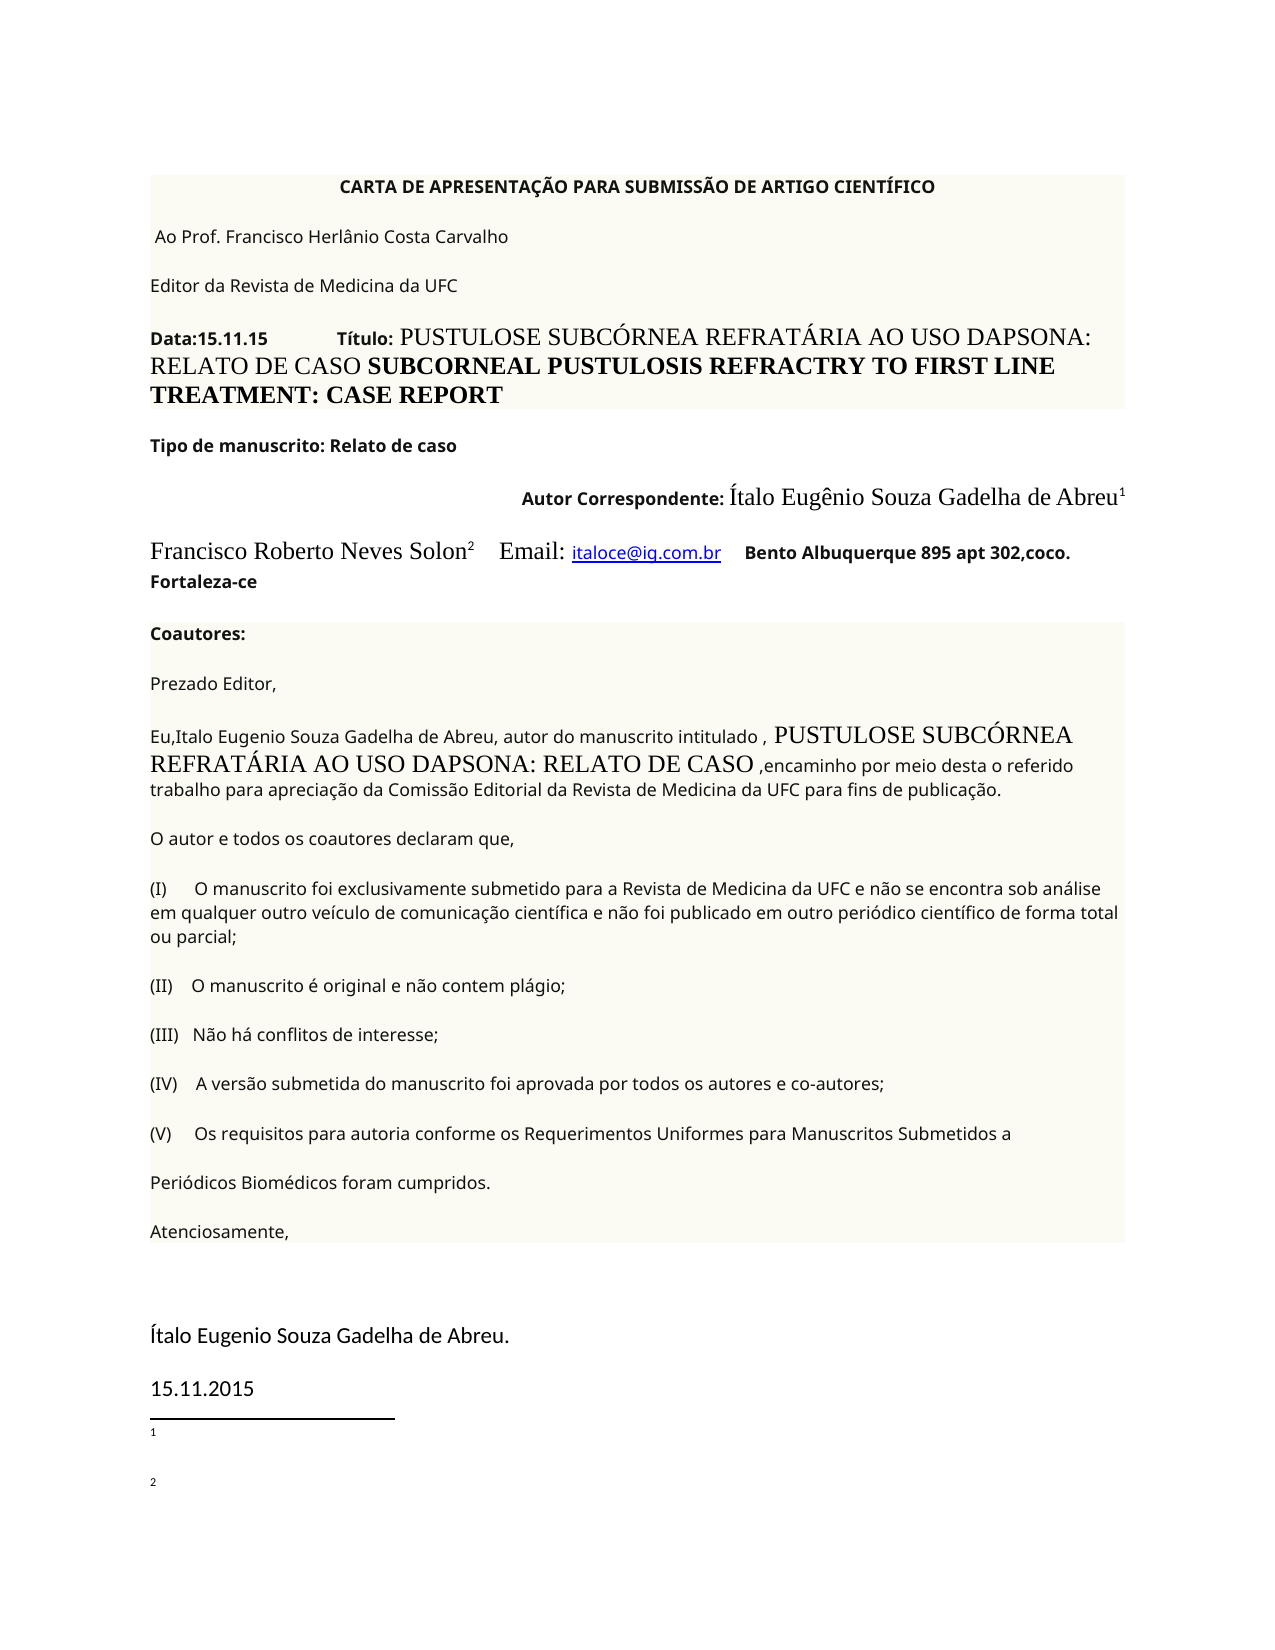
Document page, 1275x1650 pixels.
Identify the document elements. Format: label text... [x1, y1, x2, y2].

text O autor e todos os coautores declaram que, [150, 827, 1125, 851]
text Coautores: [150, 622, 1125, 646]
text Atenciosamente, [150, 1219, 1125, 1243]
text (III) Não há conflitos de interesse; [150, 1023, 1125, 1047]
text (IV) A versão submetida do manuscrito foi aprovada por todos os autores e co-autores; [150, 1072, 1125, 1096]
text Autor Correspondente: Ítalo Eugênio Souza Gadelha de Abreu [150, 482, 1125, 511]
text Ítalo Eugenio Souza Gadelha de Abreu. [150, 1321, 1125, 1349]
text CARTA DE APRESENTAÇÃO PARA SUBMISSÃO DE ARTIGO CIENTÍFICO [150, 175, 1125, 199]
text (V) Os requisitos para autoria conforme os Requerimentos Uniformes para Manuscritos Submetidos a [150, 1121, 1125, 1145]
text Ao Prof. Francisco Herlânio Costa Carvalho [150, 224, 1125, 248]
text 15.11.2015 [150, 1374, 1125, 1402]
text (I) O manuscrito foi exclusivamente submetido para a Revista de Medicina da UFC e não se encontra sob análise em qualquer outro veículo de comunicação científica e não foi publicado em outro periódico científico de forma total ou parcial; [150, 876, 1125, 948]
text Data:15.11.15 Título: PUSTULOSE SUBCÓRNEA REFRATÁRIA AO USO DAPSONA: RELATO DE CASO SUBCORNEAL PUSTULOSIS REFRACTRY TO FIRST LINE TREATMENT: CASE REPORT [150, 322, 1125, 409]
text Prezado Editor, [150, 671, 1125, 695]
text Eu,Italo Eugenio Souza Gadelha de Abreu, autor do manuscrito intitulado , PUSTULOSE SUBCÓRNEA REFRATÁRIA AO USO DAPSONA: RELATO DE CASO ,encaminho por meio desta o referido trabalho para apreciação da Comissão Editorial da Revista de Medicina da UFC para fins de publicação. [150, 720, 1125, 802]
text (II) O manuscrito é original e não contem plágio; [150, 973, 1125, 998]
text Periódicos Biomédicos foram cumpridos. [150, 1170, 1125, 1194]
text Editor da Revista de Medicina da UFC [150, 273, 1125, 297]
text Francisco Roberto Neves Solon Email: italoce@ig.com.br Bento Albuquerque 895 apt 302,coco. Fortaleza-ce [150, 536, 1125, 593]
text Tipo de manuscrito: Relato de caso [150, 434, 1125, 458]
